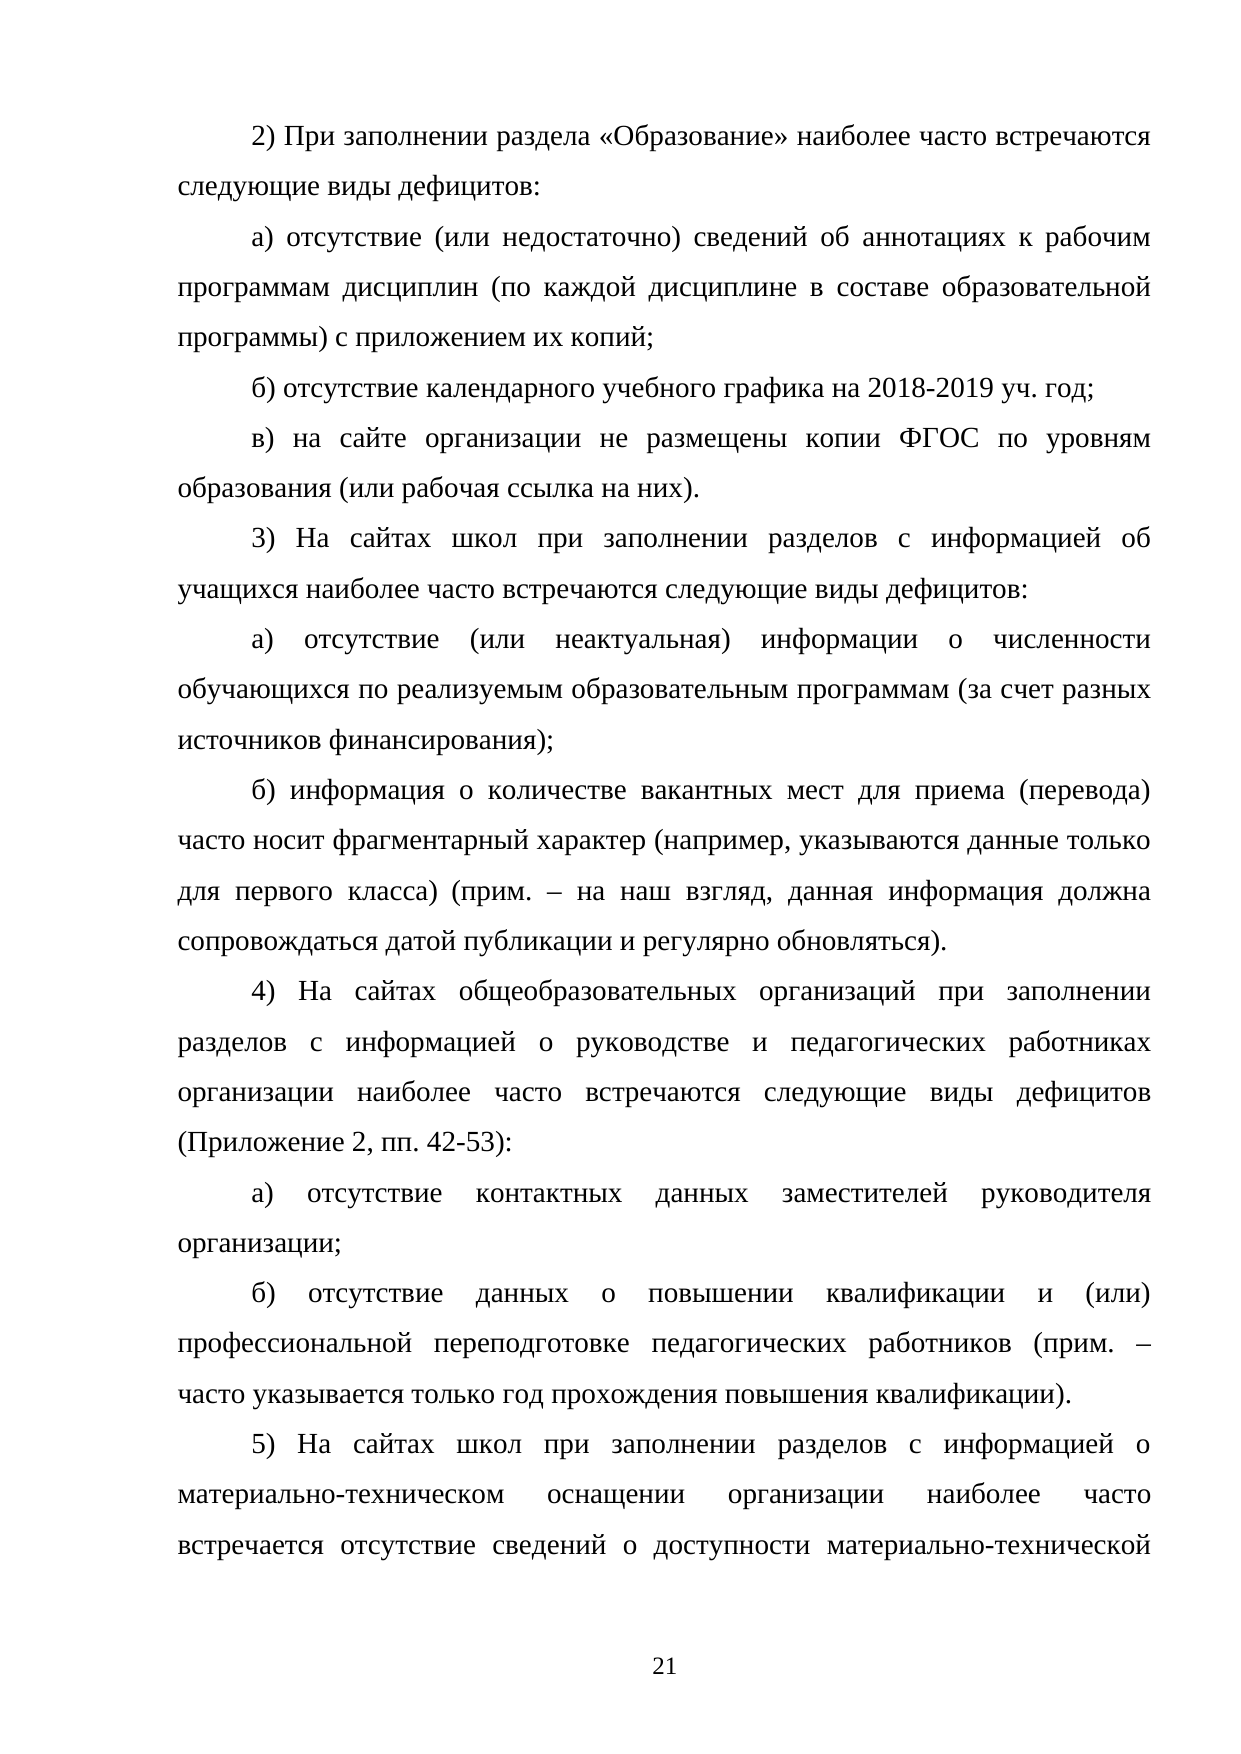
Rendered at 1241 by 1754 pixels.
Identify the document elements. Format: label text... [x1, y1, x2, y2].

text 4) На сайтах общеобразовательных организаций при заполнении разделов с информацией о руководстве и педагогических работниках организации наиболее часто встречаются следующие виды дефицитов (Приложение 2, пп. 42-53): [177, 973, 1152, 1158]
text 2) При заполнении раздела «Образование» наиболее часто встречаются следующие виды дефицитов: [177, 118, 1152, 202]
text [177, 1426, 1152, 1560]
text в) на сайте организации не размещены копии ФГОС по уровням образования (или рабочая ссылка на них). [177, 420, 1152, 504]
text б) отсутствие данных о повышении квалификации и (или) профессиональной переподготовке педагогических работников (прим. – часто указывается только год прохождения повышения квалификации). [177, 1275, 1152, 1409]
text б) отсутствие календарного учебного графика на 2018-2019 уч. год; [177, 370, 1152, 403]
text 3) На сайтах школ при заполнении разделов с информацией об учащихся наиболее часто встречаются следующие виды дефицитов: [177, 521, 1152, 604]
text б) информация о количестве вакантных мест для приема (перевода) часто носит фрагментарный характер (например, указываются данные только для первого класса) (прим. – на наш взгляд, данная информация должна сопровождаться датой публикации и регулярно обновляться). [177, 772, 1152, 957]
text а) отсутствие (или недостаточно) сведений об аннотациях к рабочим программам дисциплин (по каждой дисциплине в составе образовательной программы) с приложением их копий; [177, 219, 1152, 353]
text а) отсутствие контактных данных заместителей руководителя организации; [177, 1175, 1152, 1258]
text а) отсутствие (или неактуальная) информации о численности обучающихся по реализуемым образовательным программам (за счет разных источников финансирования); [177, 621, 1152, 755]
